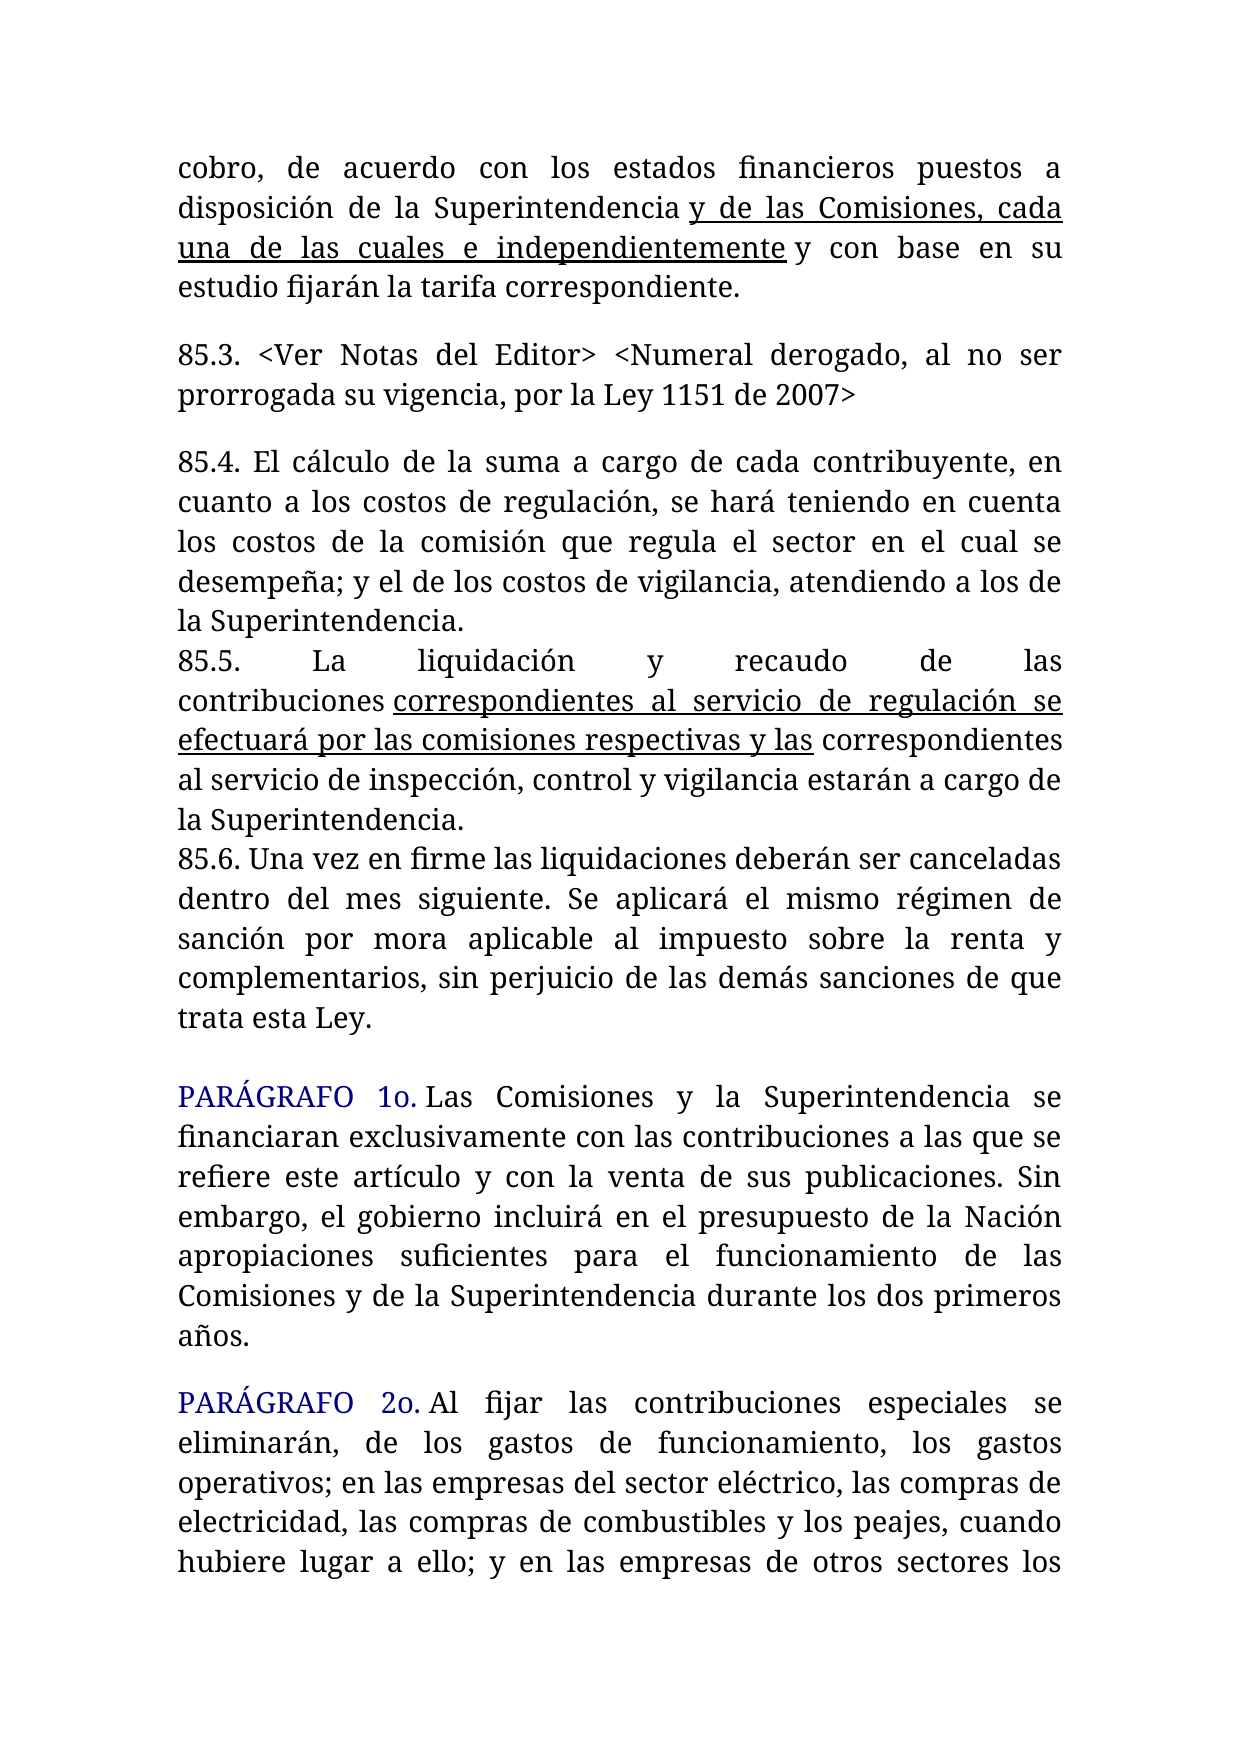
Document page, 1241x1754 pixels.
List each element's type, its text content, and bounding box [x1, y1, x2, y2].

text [177, 1383, 1063, 1581]
text 85.3. <Ver Notas del Editor> <Numeral derogado, al no ser prorrogada su vigencia, por la Ley 1151 de 2007> [177, 334, 1063, 414]
text PARÁGRAFO 1o. Las Comisiones y la Superintendencia se financiaran exclusivamente con las contribuciones a las que se refiere este artículo y con la venta de sus publicaciones. Sin embargo, el gobierno incluirá en el presupuesto de la Nación apropiaciones suficientes para el funcionamiento de las Comisiones y de la Superintendencia durante los dos primeros años. [177, 1077, 1063, 1354]
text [177, 148, 1063, 306]
text 85.4. El cálculo de la suma a cargo de cada contribuyente, en cuanto a los costos de regulación, se hará teniendo en cuenta los costos de la comisión que regula el sector en el cual se desempeña; y el de los costos de vigilancia, atendiendo a los de la Superintendencia. [177, 442, 1063, 640]
text 85.6. Una vez en firme las liquidaciones deberán ser canceladas dentro del mes siguiente. Se aplicará el mismo régimen de sanción por mora aplicable al impuesto sobre la renta y complementarios, sin perjuicio de las demás sanciones de que trata esta Ley. [177, 839, 1063, 1037]
text 85.5. La liquidación y recaudo de las contribuciones correspondientes al servicio de regulación se efectuará por las comisiones respectivas y las correspondientes al servicio de inspección, control y vigilancia estarán a cargo de la Superintendencia. [177, 640, 1063, 839]
